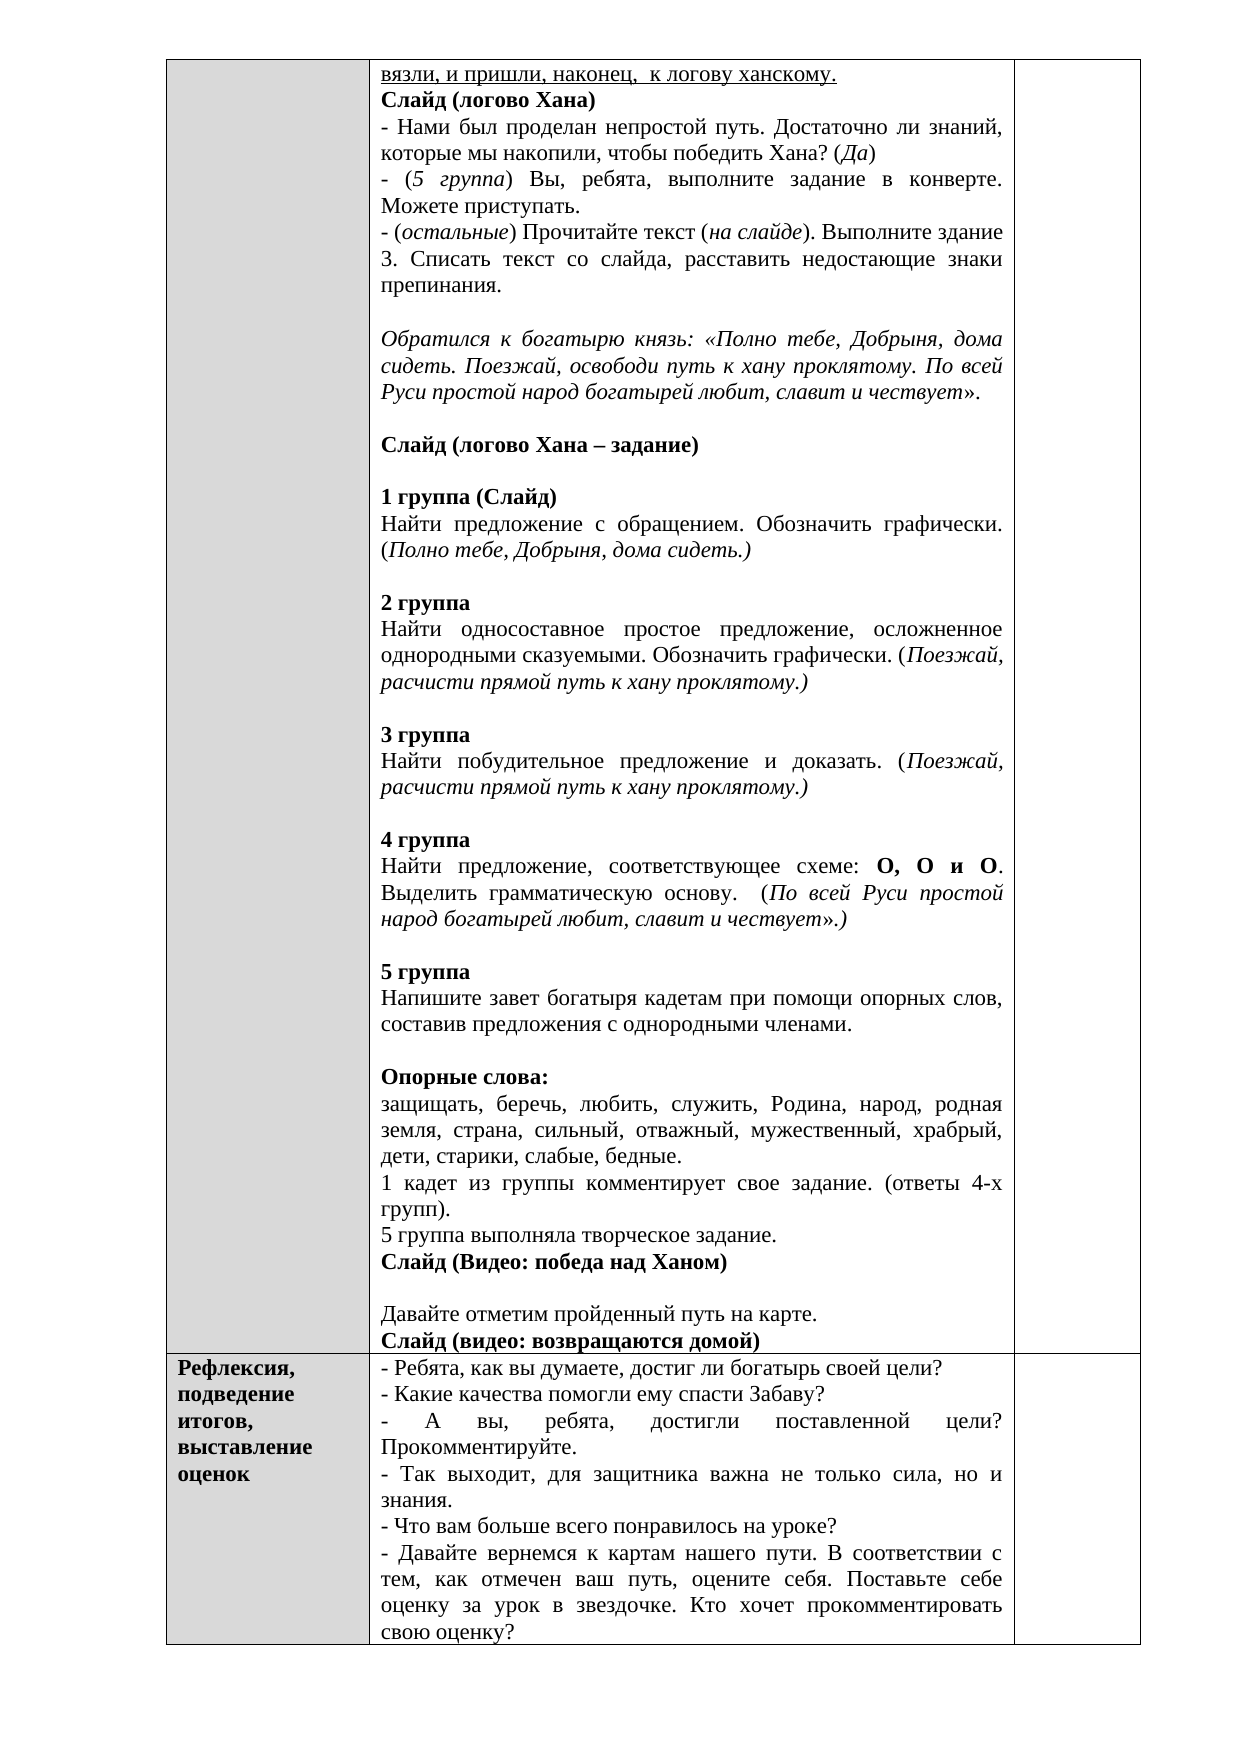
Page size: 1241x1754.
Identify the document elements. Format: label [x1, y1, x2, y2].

table_cell [1015, 1354, 1140, 1644]
table_cell [167, 60, 369, 1353]
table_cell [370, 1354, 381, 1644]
table_cell [1015, 60, 1140, 1353]
table_cell [370, 60, 1014, 1353]
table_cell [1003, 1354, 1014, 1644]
table_cell [167, 1354, 369, 1644]
